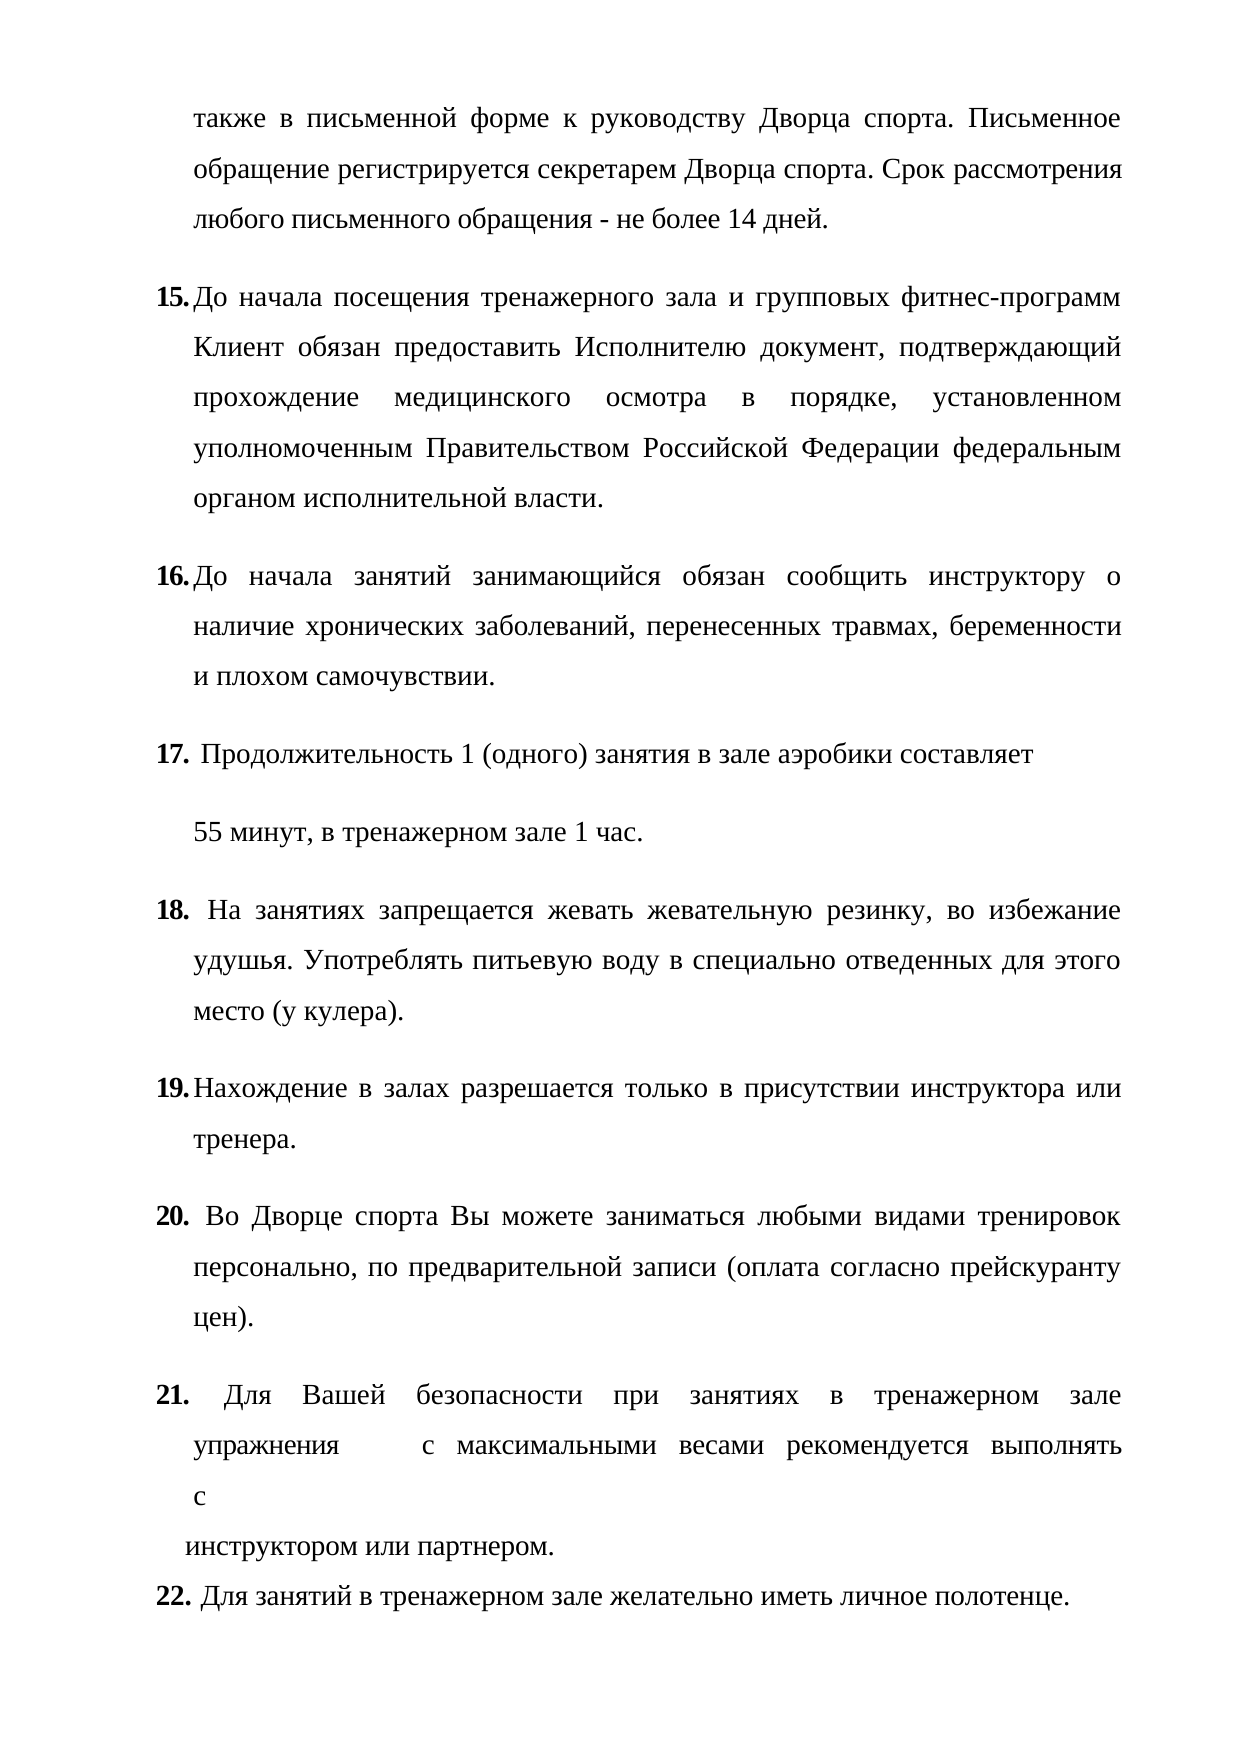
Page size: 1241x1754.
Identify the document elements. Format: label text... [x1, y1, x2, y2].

list Для занятий в тренажерном зале желательно иметь личное полотенце. [156, 1578, 1122, 1612]
text инструктором или партнером. [121, 1528, 1122, 1562]
list Продолжительность 1 (одного) занятия в зале аэробики составляет [156, 736, 1122, 770]
text 55 минут, в тренажерном зале 1 час. [193, 814, 1122, 848]
list На занятиях запрещается жевать жевательную резинку, во избежание удушья. Употреблять питьевую воду в специально отведенных для этого место (у кулера). [156, 892, 1122, 1026]
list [156, 100, 1122, 234]
list Во Дворце спорта Вы можете заниматься любыми видами тренировок персонально, по предварительной записи (оплата согласно прейскуранту цен). [156, 1198, 1122, 1333]
list До начала занятий занимающийся обязан сообщить инструктору о наличие хронических заболеваний, перенесенных травмах, беременности и плохом самочувствии. [156, 558, 1122, 692]
list Для Вашей безопасности при занятиях в тренажерном зале упражнения с максимальными весами рекомендуется выполнять с [156, 1377, 1122, 1511]
list До начала посещения тренажерного зала и групповых фитнес-программ Клиент обязан предоставить Исполнителю документ, подтверждающий прохождение медицинского осмотра в порядке, установленном уполномоченным Правительством Российской Федерации федеральным органом исполнительной власти. [156, 279, 1122, 514]
list Нахождение в залах разрешается только в присутствии инструктора или тренера. [156, 1070, 1122, 1154]
